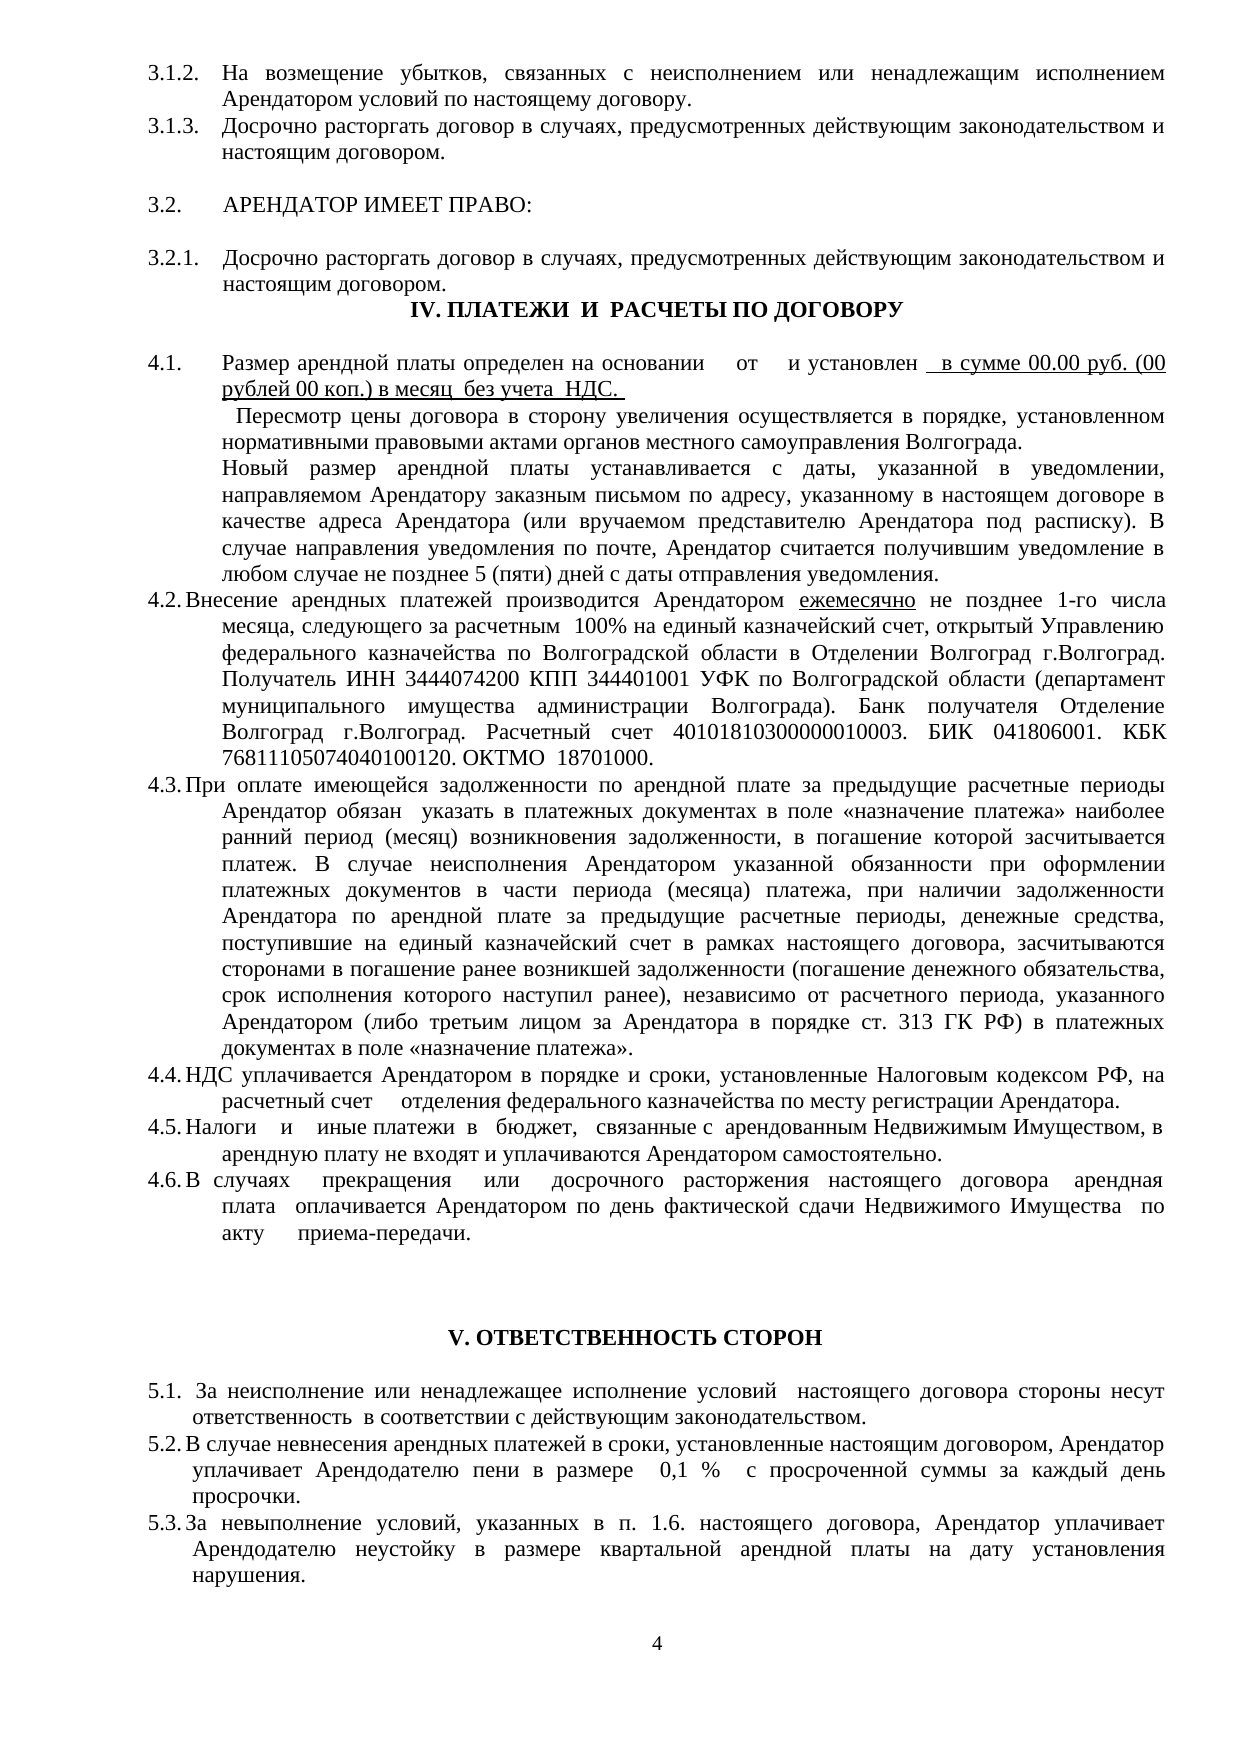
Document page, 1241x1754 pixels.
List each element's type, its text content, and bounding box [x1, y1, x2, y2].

text V. ОТВЕТСТВЕННОСТЬ СТОРОН [373, 1324, 1166, 1351]
text Новый размер арендной платы устанавливается с даты, указанной в уведомлении, направляемом Арендатору заказным письмом по адресу, указанному в настоящем договоре в качестве адреса Арендатора (или вручаемом представителю Арендатора под расписку). В случае направления уведомления по почте, Арендатор считается получившим уведомление в любом случае не позднее 5 (пяти) дней с даты отправления уведомления. [148, 454, 1166, 586]
list НДС уплачивается Арендатором в порядке и сроки, установленные Налоговым кодексом РФ, на расчетный счет отделения федерального казначейства по месту регистрации Арендатора. [148, 1061, 1166, 1113]
list За неисполнение или ненадлежащее исполнение условий настоящего договора стороны несут ответственность в соответствии с действующим законодательством. [148, 1377, 1166, 1429]
text Пересмотр цены договора в сторону увеличения осуществляется в порядке, установленном нормативными правовыми актами органов местного самоуправления Волгограда. [148, 402, 1166, 454]
list На возмещение убытков, связанных с неисполнением или ненадлежащим исполнением Арендатором условий по настоящему договору. [148, 59, 1166, 112]
list За невыполнение условий, указанных в п. 1.6. настоящего договора, Арендатор уплачивает Арендодателю неустойку в размере квартальной арендной платы на дату установления нарушения. [148, 1509, 1166, 1588]
text 4.1. Размер арендной платы определен на основании от и установлен в сумме 00.00 руб. (00 рублей 00 коп.) в месяц без учета НДС. [148, 349, 1166, 402]
list В случаях прекращения или досрочного расторжения настоящего договора арендная плата оплачивается Арендатором по день фактической сдачи Недвижимого Имущества по акту приема-передачи. [148, 1166, 1166, 1245]
list В случае невнесения арендных платежей в сроки, установленные настоящим договором, Арендатор уплачивает Арендодателю пени в размере 0,1 % с просроченной суммы за каждый день просрочки. [148, 1429, 1166, 1509]
list Досрочно расторгать договор в случаях, предусмотренных действующим законодательством и настоящим договором. [148, 243, 1166, 296]
list Внесение арендных платежей производится Арендатором ежемесячно не позднее 1-го числа месяца, следующего за расчетным 100% на единый казначейский счет, открытый Управлению федерального казначейства по Волгоградской области в Отделении Волгоград г.Волгоград. Получатель ИНН 3444074200 КПП 344401001 УФК по Волгоградской области (департамент муниципального имущества администрации Волгограда). Банк получателя Отделение Волгоград г.Волгоград. Расчетный счет 40101810300000010003. БИК 041806001. КБК 76811105074040100120. ОКТМО 18701000. [148, 586, 1166, 771]
list При оплате имеющейся задолженности по арендной плате за предыдущие расчетные периоды Арендатор обязан указать в платежных документах в поле «назначение платежа» наиболее ранний период (месяц) возникновения задолженности, в погашение которой засчитывается платеж. В случае неисполнения Арендатором указанной обязанности при оформлении платежных документов в части периода (месяца) платежа, при наличии задолженности Арендатора по арендной плате за предыдущие расчетные периоды, денежные средства, поступившие на единый казначейский счет в рамках настоящего договора, засчитываются сторонами в погашение ранее возникшей задолженности (погашение денежного обязательства, срок исполнения которого наступил ранее), независимо от расчетного периода, указанного Арендатором (либо третьим лицом за Арендатора в порядке ст. 313 ГК РФ) в платежных документах в поле «назначение платежа». [148, 771, 1166, 1061]
list АРЕНДАТОР ИМЕЕТ ПРАВО: [148, 191, 1166, 217]
list Налоги и иные платежи в бюджет, связанные с арендованным Недвижимым Имуществом, в арендную плату не входят и уплачиваются Арендатором самостоятельно. [148, 1113, 1166, 1166]
list Досрочно расторгать договор в случаях, предусмотренных действующим законодательством и настоящим договором. [148, 112, 1166, 164]
text IV. ПЛАТЕЖИ И РАСЧЕТЫ ПО ДОГОВОРУ [148, 296, 1166, 323]
